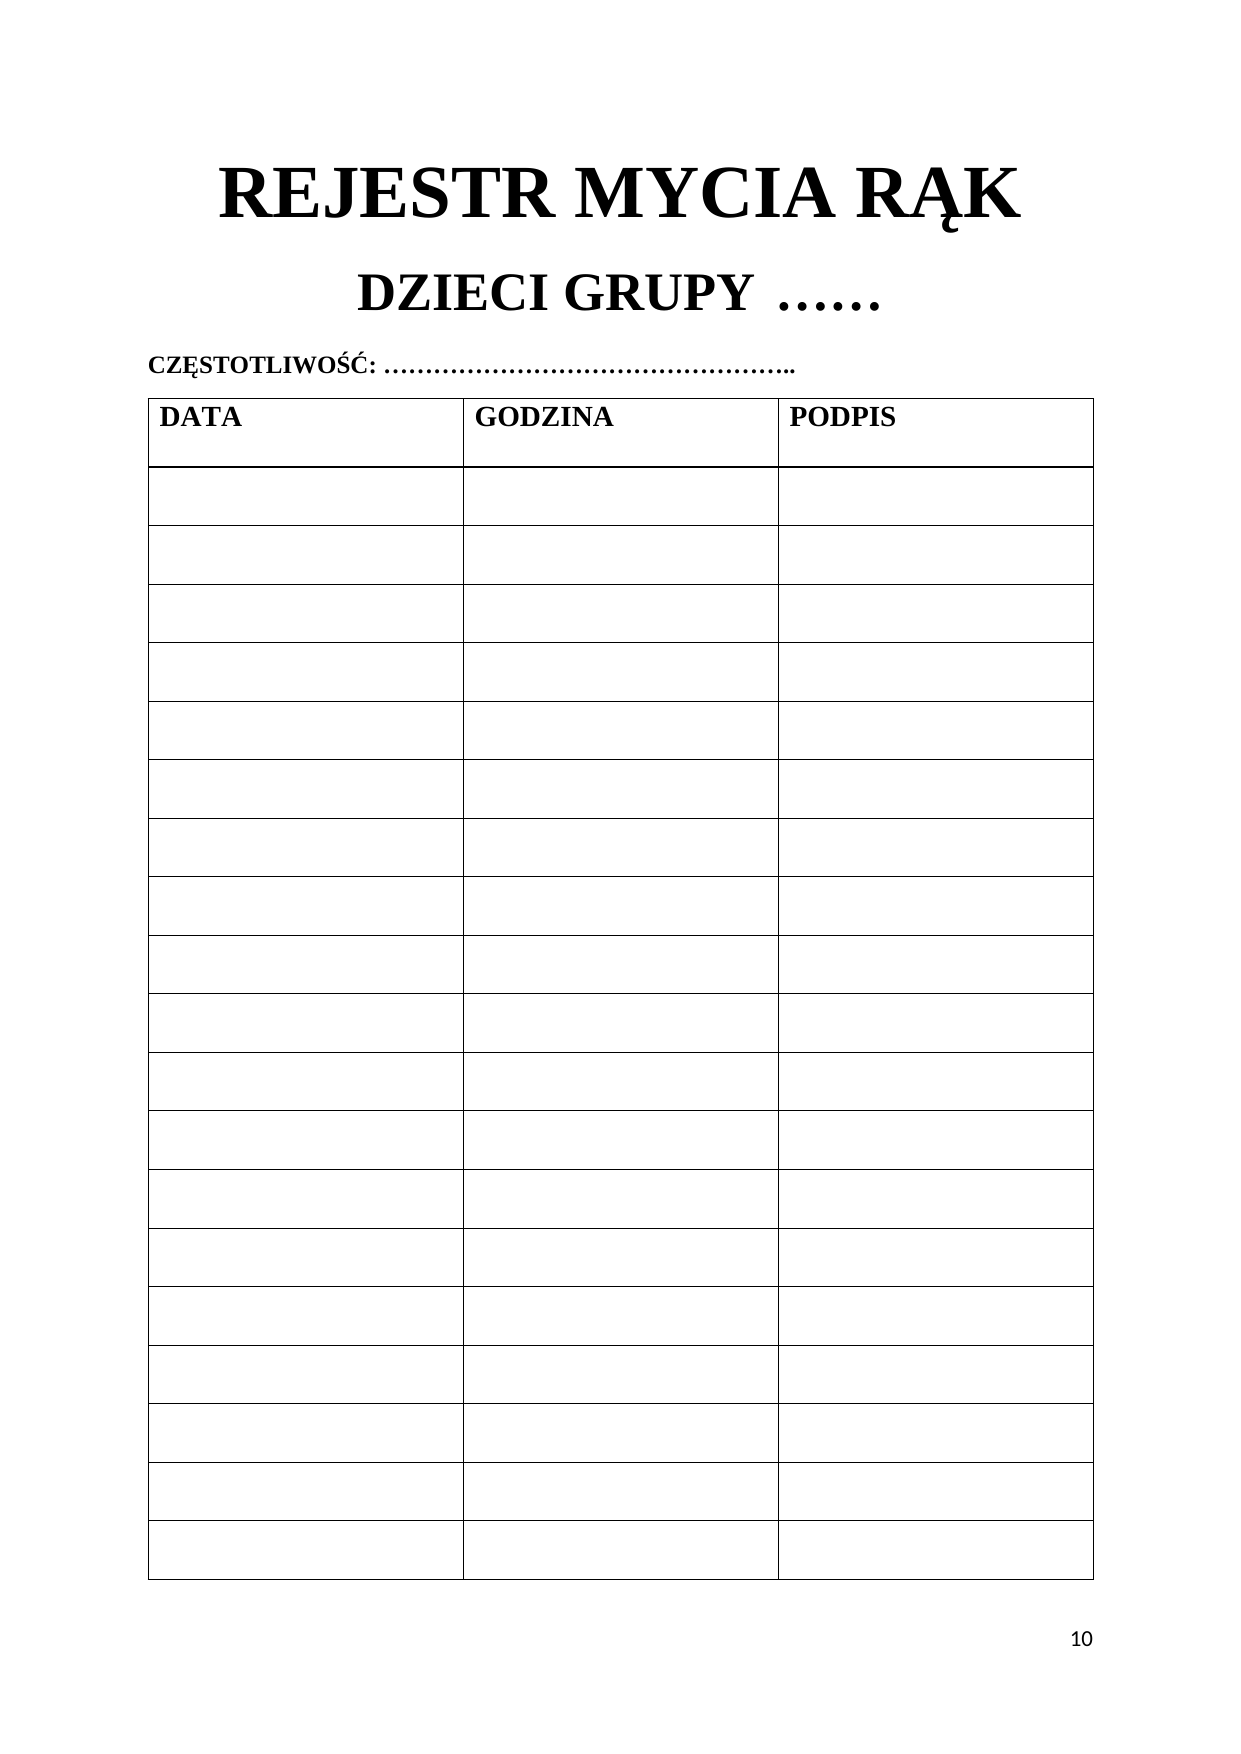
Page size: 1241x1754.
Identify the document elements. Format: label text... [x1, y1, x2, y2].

table_cell [464, 877, 778, 935]
table_cell [464, 1229, 778, 1286]
table_cell [149, 468, 463, 525]
table_cell [464, 819, 778, 876]
table_cell [779, 1111, 1093, 1169]
table_cell [464, 760, 778, 818]
table_cell [779, 1229, 1093, 1286]
table_cell [149, 1053, 463, 1110]
table_cell [779, 1346, 1093, 1403]
table_cell [779, 1170, 1093, 1227]
table_cell [149, 585, 463, 642]
table_cell [779, 994, 1093, 1052]
table_cell [464, 1053, 778, 1110]
table_cell [779, 1463, 1093, 1520]
table_cell [464, 1111, 778, 1169]
table_cell [149, 702, 463, 759]
table_cell [464, 1170, 778, 1227]
table_cell [779, 526, 1093, 583]
table_cell [149, 1170, 463, 1227]
table_cell [464, 1521, 778, 1579]
table_cell [149, 643, 463, 701]
table_cell [779, 819, 1093, 876]
table_cell [149, 936, 463, 993]
table_cell [149, 877, 463, 935]
table_cell [149, 1404, 463, 1462]
table_cell [149, 1463, 463, 1520]
table_cell [779, 643, 1093, 701]
table_cell [779, 1287, 1093, 1344]
table_cell [779, 877, 1093, 935]
table_cell [464, 994, 778, 1052]
table_cell [464, 468, 778, 525]
table_cell [464, 1404, 778, 1462]
table_cell [779, 1404, 1093, 1462]
table_cell [779, 702, 1093, 759]
table_cell [779, 1521, 1093, 1579]
table_cell [779, 585, 1093, 642]
table_cell [464, 585, 778, 642]
table_cell [464, 936, 778, 993]
table_header GODZINA [464, 399, 778, 466]
table_cell [779, 1053, 1093, 1110]
table_cell [464, 1463, 778, 1520]
table_cell [149, 994, 463, 1052]
table_cell [464, 1287, 778, 1344]
table_cell [149, 1287, 463, 1344]
table_cell [464, 643, 778, 701]
table_cell [464, 702, 778, 759]
table_cell [149, 1229, 463, 1286]
table_header DATA [149, 399, 463, 466]
table_header PODPIS [779, 399, 1093, 466]
table_cell [779, 936, 1093, 993]
text CZĘSTOTLIWOŚĆ: ………………………………………….. [148, 351, 1093, 379]
table_cell [149, 1521, 463, 1579]
table_cell [779, 760, 1093, 818]
table_cell [464, 1346, 778, 1403]
table_cell [464, 526, 778, 583]
table_cell [779, 468, 1093, 525]
table_cell [149, 819, 463, 876]
table_cell [149, 526, 463, 583]
table_cell [149, 760, 463, 818]
text REJESTR MYCIA RĄK DZIECI GRUPY …… [148, 148, 1093, 327]
table_cell [149, 1111, 463, 1169]
table_cell [149, 1346, 463, 1403]
